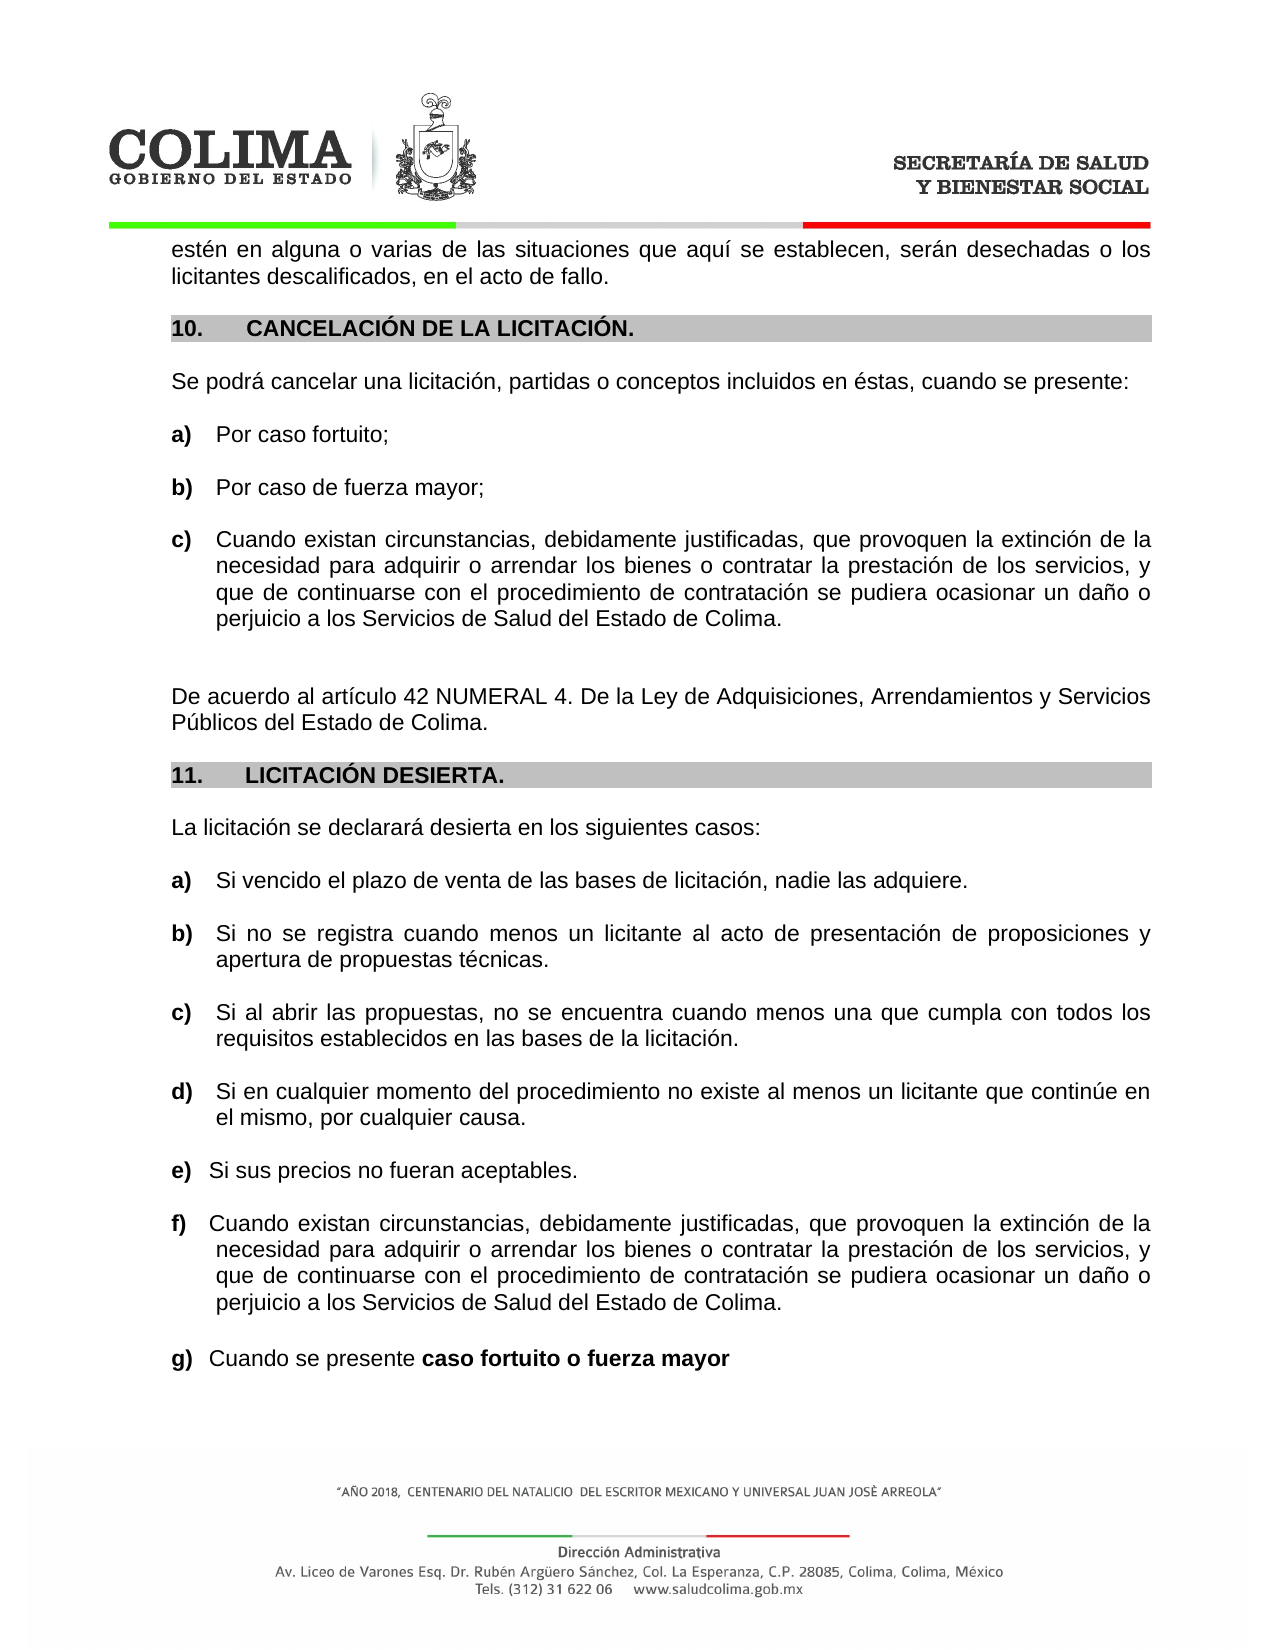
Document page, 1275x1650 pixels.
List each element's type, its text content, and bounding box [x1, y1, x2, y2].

picture [27, 1449, 1249, 1650]
list Cuando existan circunstancias, debidamente justificadas, que provoquen la extinción de la necesidad para adquirir o arrendar los bienes o contratar la prestación de los servicios, y que de continuarse con el procedimiento de contratación se pudiera ocasionar un daño o perjuicio a los Servicios de Salud del Estado de Colima. [171, 526, 1152, 632]
picture [0, 7, 1261, 238]
text b) Por caso de fuerza mayor; [171, 473, 1152, 500]
list Cuando existan circunstancias, debidamente justificadas, que provoquen la extinción de la necesidad para adquirir o arrendar los bienes o contratar la prestación de los servicios, y que de continuarse con el procedimiento de contratación se pudiera ocasionar un daño o perjuicio a los Servicios de Salud del Estado de Colima. [171, 1210, 1152, 1315]
list Cuando se presente caso fortuito o fuerza mayor [171, 1345, 1152, 1372]
text La licitación se declarará desierta en los siguientes casos: [171, 814, 1152, 841]
text c) Si al abrir las propuestas, no se encuentra cuando menos una que cumpla con todos los requisitos establecidos en las bases de la licitación. [171, 999, 1152, 1052]
text b) Si no se registra cuando menos un licitante al acto de presentación de proposiciones y apertura de propuestas técnicas. [171, 920, 1152, 972]
text De acuerdo al artículo 42 NUMERAL 4. De la Ley de Adquisiciones, Arrendamientos y Servicios Públicos del Estado de Colima. [171, 683, 1152, 735]
text a) Por caso fortuito; [171, 421, 1152, 447]
text 11. LICITACIÓN DESIERTA. [171, 762, 1152, 788]
text 10. CANCELACIÓN DE LA LICITACIÓN. [171, 315, 1152, 342]
text Se podrá cancelar una licitación, partidas o conceptos incluidos en éstas, cuando se presente: [171, 368, 1152, 394]
list Si sus precios no fueran aceptables. [171, 1157, 1152, 1183]
text a) Si vencido el plazo de venta de las bases de licitación, nadie las adquiere. [171, 867, 1152, 893]
text d) Si en cualquier momento del procedimiento no existe al menos un licitante que continúe en el mismo, por cualquier causa. [171, 1078, 1152, 1131]
